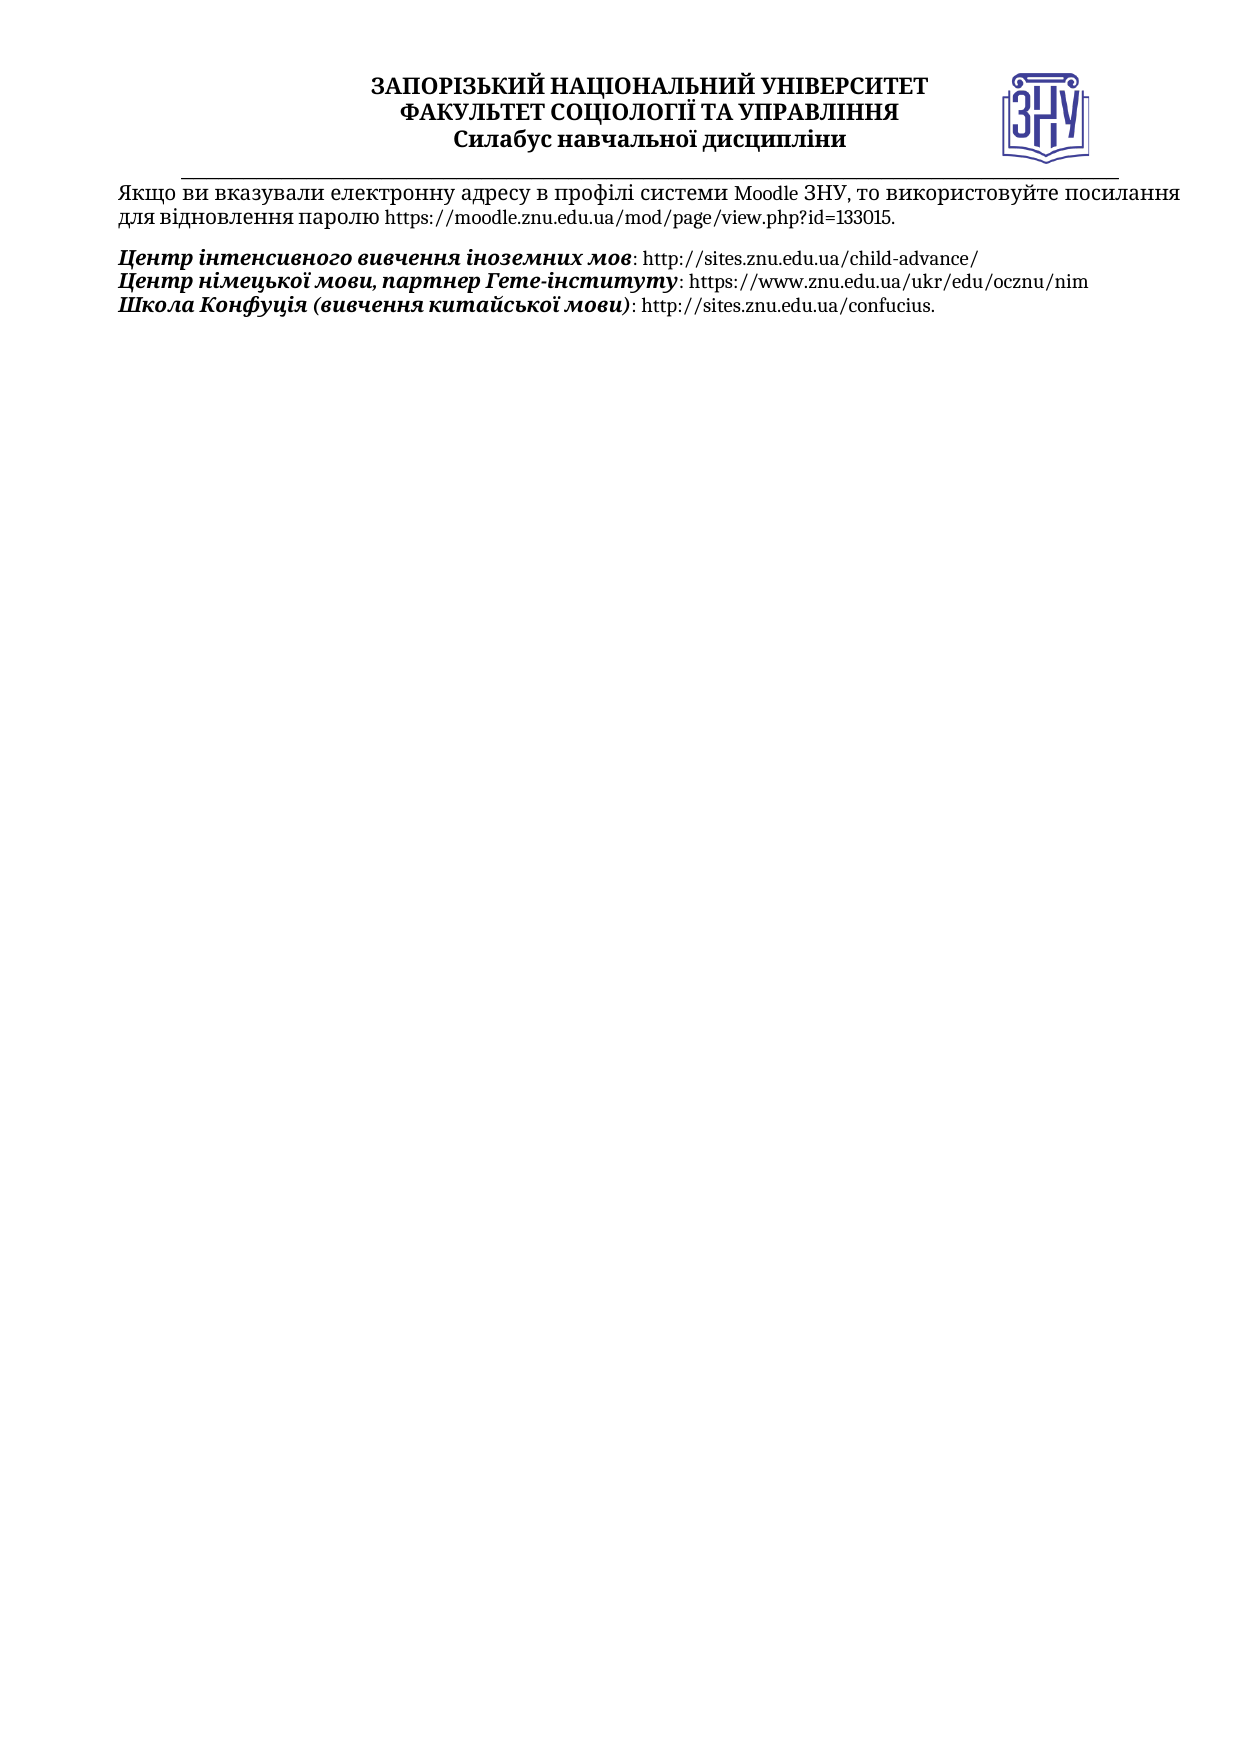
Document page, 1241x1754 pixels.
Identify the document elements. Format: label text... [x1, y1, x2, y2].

text Центр німецької мови, партнер Гете-інституту: https://www.znu.edu.ua/ukr/edu/ocznu/nim [118, 270, 1181, 294]
text Школа Конфуція (вивчення китайської мови): http://sites.znu.edu.ua/confucius. [118, 294, 1181, 318]
picture [1002, 73, 1090, 164]
text Центр інтенсивного вивчення іноземних мов: http://sites.znu.edu.ua/child-advance/ [118, 246, 1181, 270]
text Якщо ви вказували електронну адресу в профілі системи Moodle ЗНУ, то використовуйте посилання для відновлення паролю https://moodle.znu.edu.ua/mod/page/view.php?id=133015. [118, 182, 1181, 229]
